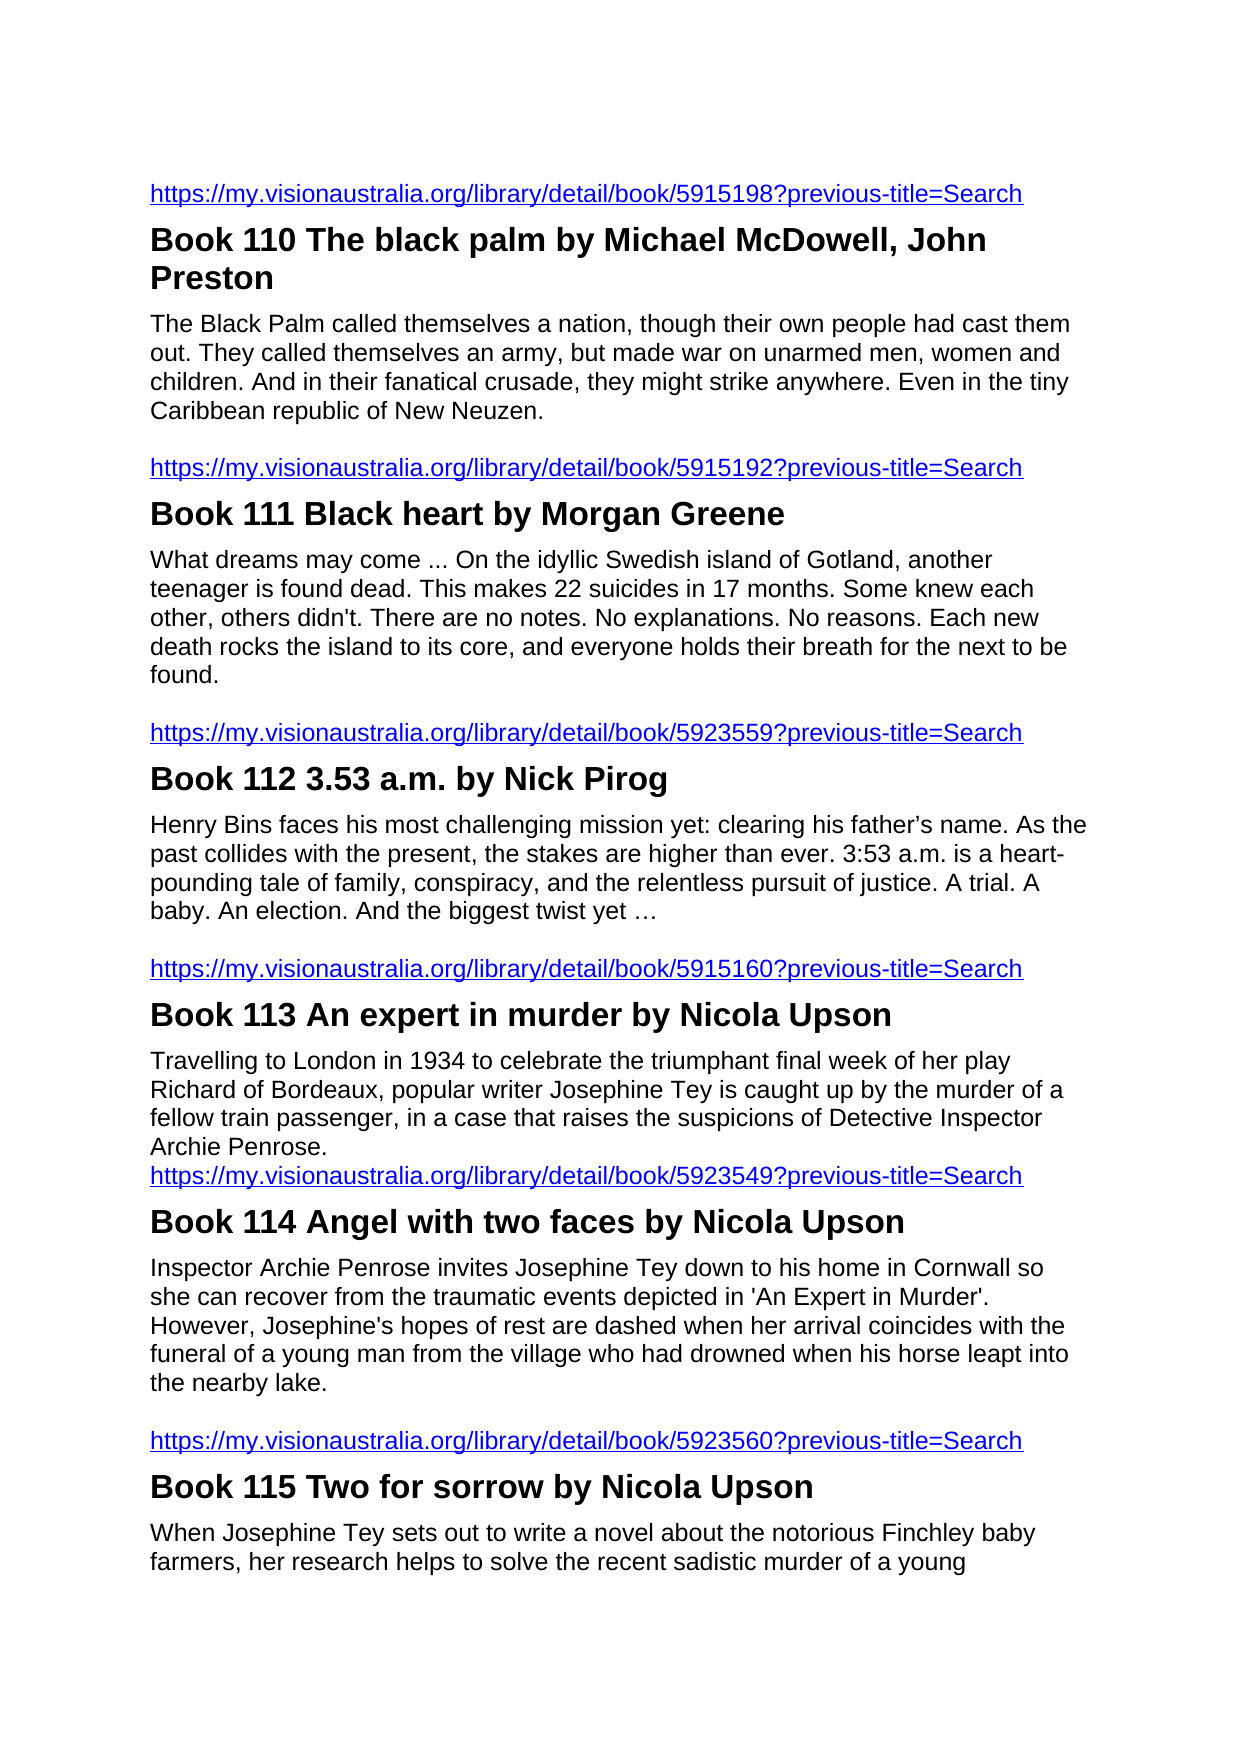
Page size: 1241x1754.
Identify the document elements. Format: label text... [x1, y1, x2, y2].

text What dreams may come ... On the idyllic Swedish island of Gotland, another teenager is found dead. This makes 22 suicides in 17 months. Some knew each other, others didn't. There are no notes. No explanations. No reasons. Each new death rocks the island to its core, and everyone holds their breath for the next to be found. [150, 545, 1090, 689]
text https://my.visionaustralia.org/library/detail/book/5923560?previous-title=Search [150, 1426, 1090, 1454]
text Travelling to London in 1934 to celebrate the triumphant final week of her play Richard of Bordeaux, popular writer Josephine Tey is caught up by the murder of a fellow train passenger, in a case that raises the suspicions of Detective Inspector Archie Penrose. [150, 1046, 1090, 1161]
text The Black Palm called themselves a nation, though their own people had cast them out. They called themselves an army, but made war on unarmed men, women and children. And in their fanatical crusade, they might strike anywhere. Even in the tiny Caribbean republic of New Neuzen. [150, 309, 1090, 424]
text Inspector Archie Penrose invites Josephine Tey down to his home in Cornwall so she can recover from the traumatic events depicted in 'An Expert in Murder'. However, Josephine's hopes of rest are dashed when her arrival coincides with the funeral of a young man from the village who had drowned when his horse leapt into the nearby lake. [150, 1253, 1090, 1397]
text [150, 1518, 1090, 1575]
text https://my.visionaustralia.org/library/detail/book/5915160?previous-title=Search [150, 954, 1090, 982]
text https://my.visionaustralia.org/library/detail/book/5923549?previous-title=Search [150, 1161, 1090, 1190]
text https://my.visionaustralia.org/library/detail/book/5915198?previous-title=Search [150, 179, 1090, 207]
text https://my.visionaustralia.org/library/detail/book/5923559?previous-title=Search [150, 718, 1090, 747]
subtitle Book 111 Black heart by Morgan Greene [150, 494, 1090, 533]
subtitle Book 112 3.53 a.m. by Nick Pirog [150, 759, 1090, 797]
text Henry Bins faces his most challenging mission yet: clearing his father’s name. As the past collides with the present, the stakes are higher than ever. 3:53 a.m. is a heart-pounding tale of family, conspiracy, and the relentless pursuit of justice. A trial. A baby. An election. And the biggest twist yet … [150, 810, 1090, 925]
text https://my.visionaustralia.org/library/detail/book/5915192?previous-title=Search [150, 453, 1090, 482]
subtitle Book 115 Two for sorrow by Nicola Upson [150, 1467, 1090, 1505]
subtitle Book 110 The black palm by Michael McDowell, John Preston [150, 220, 1090, 297]
subtitle Book 114 Angel with two faces by Nicola Upson [150, 1202, 1090, 1241]
subtitle Book 113 An expert in murder by Nicola Upson [150, 995, 1090, 1033]
